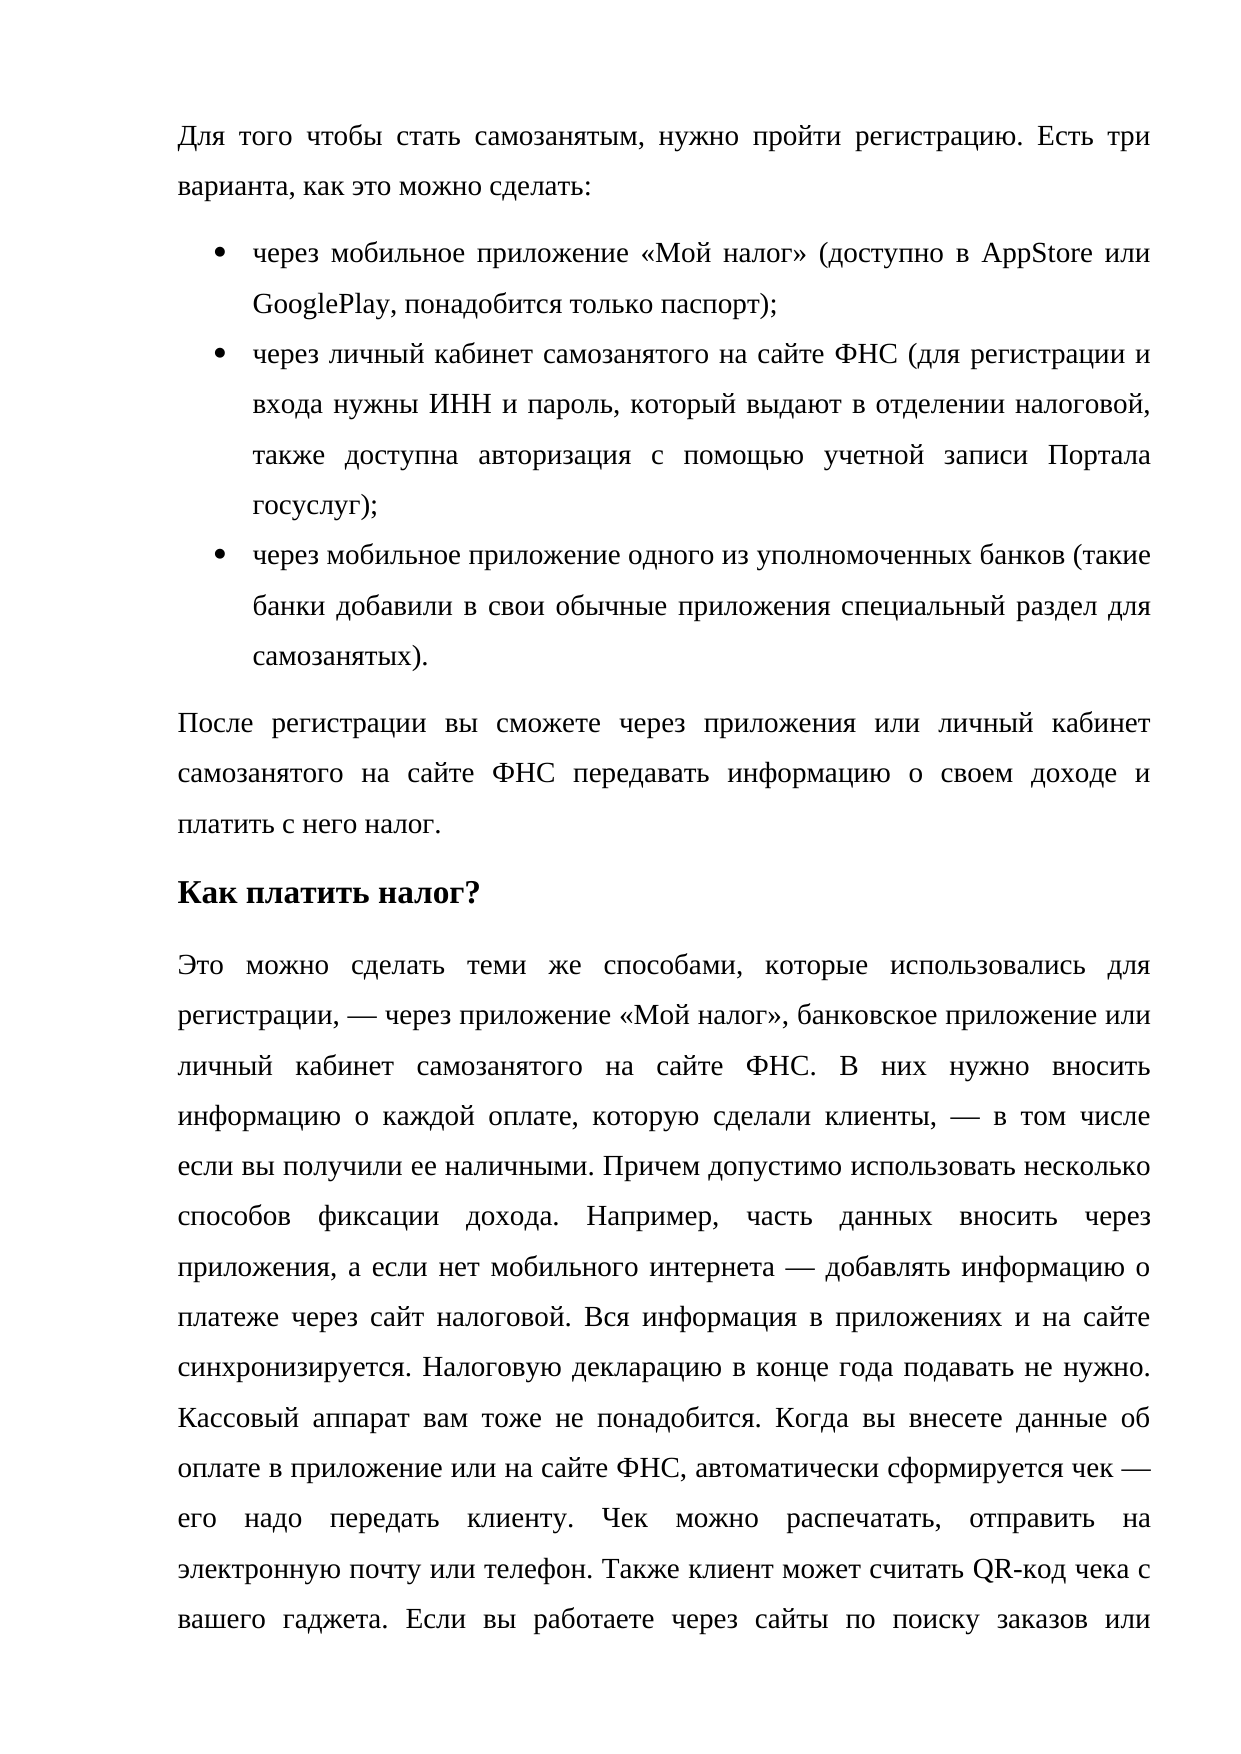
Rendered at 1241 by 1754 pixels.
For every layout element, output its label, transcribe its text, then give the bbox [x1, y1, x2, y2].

list через мобильное приложение «Мой налог» (доступно в AppStore или GooglePlay, понадобится только паспорт); [215, 235, 1152, 319]
list через мобильное приложение одного из уполномоченных банков (такие банки добавили в свои обычные приложения специальный раздел для самозанятых). [215, 537, 1152, 672]
text Как платить налог? [177, 873, 1152, 911]
text После регистрации вы сможете через приложения или личный кабинет самозанятого на сайте ФНС передавать информацию о своем доходе и платить с него налог. [177, 705, 1152, 839]
text Для того чтобы стать самозанятым, нужно пройти регистрацию. Есть три варианта, как это можно сделать: [177, 118, 1152, 202]
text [177, 947, 1152, 1634]
list через личный кабинет самозанятого на сайте ФНС (для регистрации и входа нужны ИНН и пароль, который выдают в отделении налоговой, также доступна авторизация с помощью учетной записи Портала госуслуг); [215, 336, 1152, 521]
